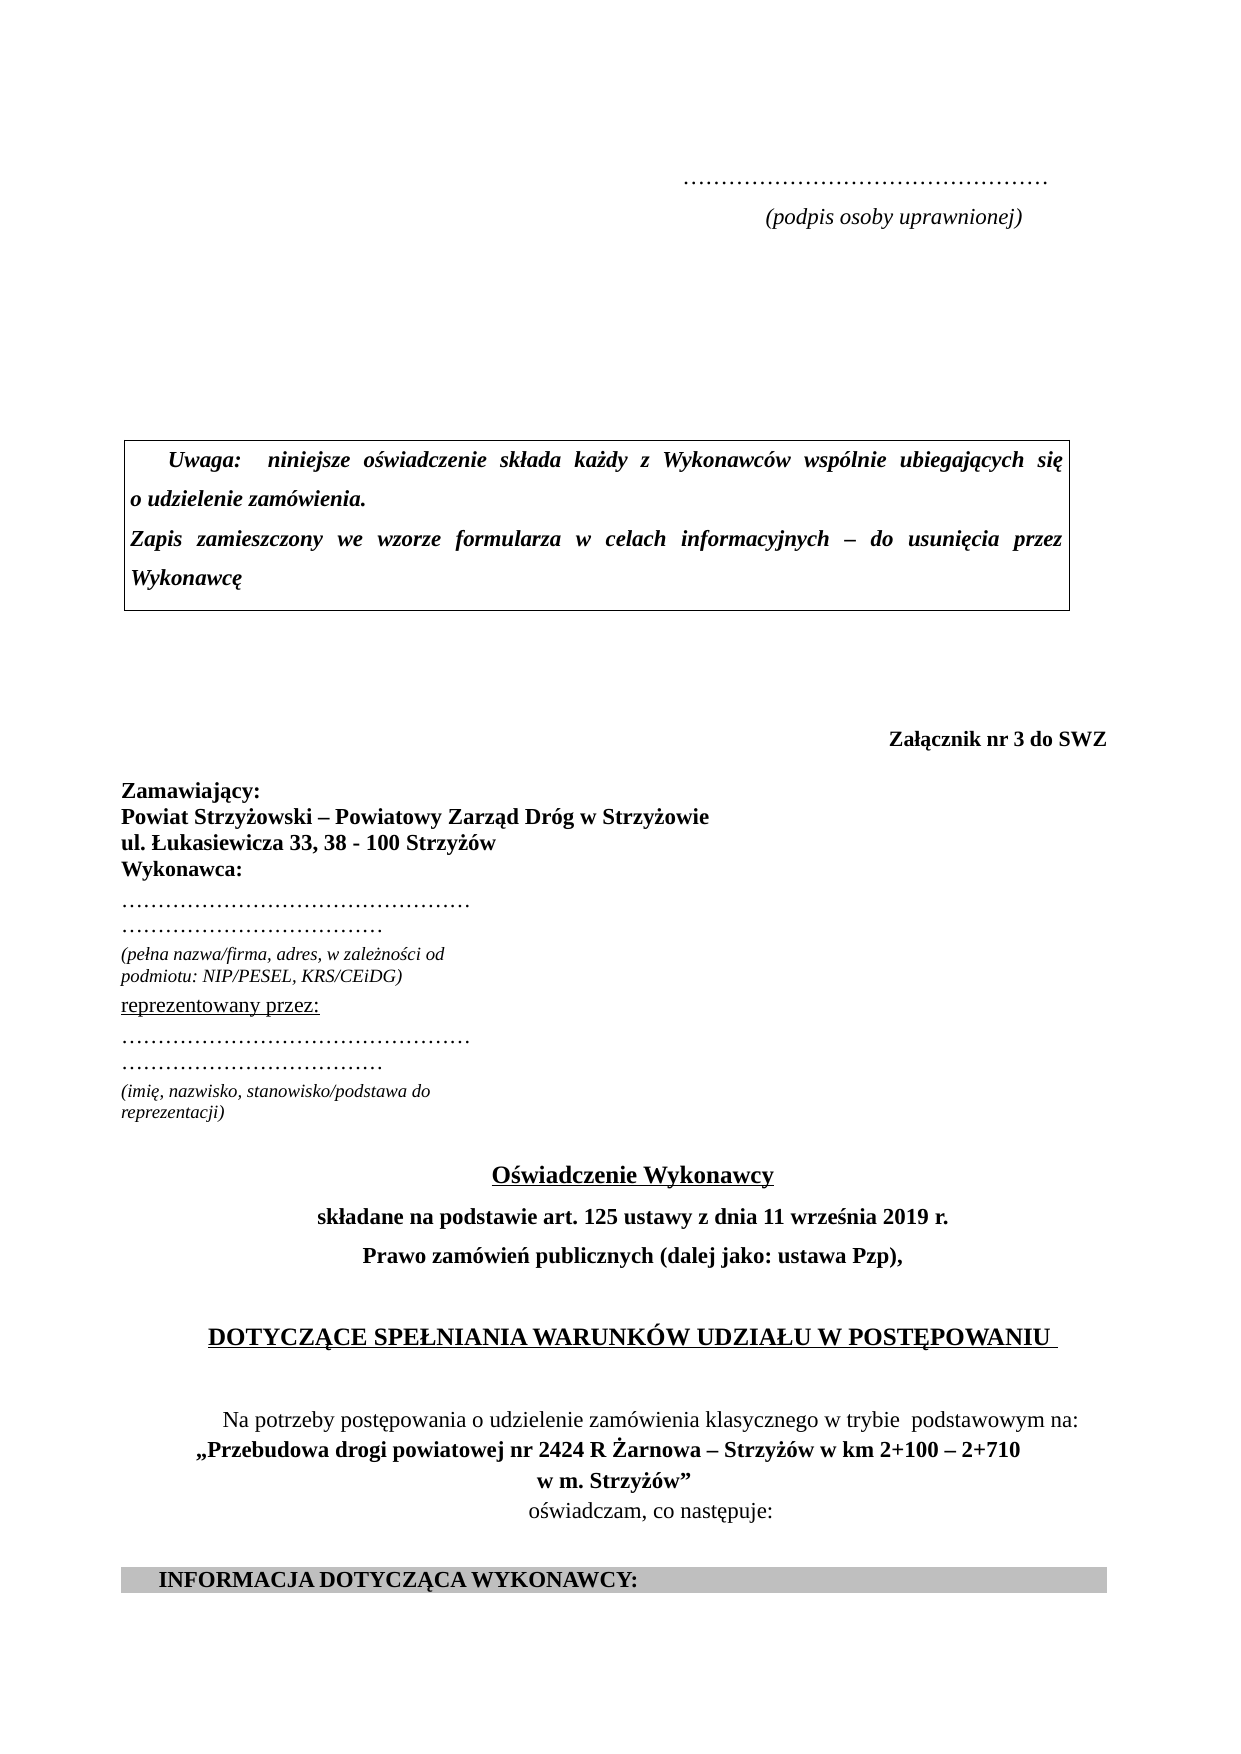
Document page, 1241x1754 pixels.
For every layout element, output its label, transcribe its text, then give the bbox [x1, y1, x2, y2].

text INFORMACJA DOTYCZĄCA WYKONAWCY: [121, 1567, 1107, 1593]
text Na potrzeby postępowania o udzielenie zamówienia klasycznego w trybie podstawowym na: „Przebudowa drogi powiatowej nr 2424 R Żarnowa – Strzyżów w km 2+100 – 2+710 w m. Strzyżów” [121, 1406, 1107, 1493]
text Zamawiający: [121, 777, 1107, 803]
text (pełna nazwa/firma, adres, w zależności od podmiotu: NIP/PESEL, KRS/CEiDG) [121, 943, 487, 986]
text składane na podstawie art. 125 ustawy z dnia 11 września 2019 r. [121, 1203, 1107, 1229]
text reprezentowany przez: [121, 992, 1107, 1017]
text Załącznik nr 3 do SWZ [121, 726, 1107, 751]
text ul. Łukasiewicza 33, 38 - 100 Strzyżów [121, 829, 1107, 856]
text DOTYCZĄCE SPEŁNIANIA WARUNKÓW UDZIAŁU W POSTĘPOWANIU [121, 1322, 1107, 1392]
text (imię, nazwisko, stanowisko/podstawa do reprezentacji) [121, 1080, 487, 1123]
text Powiat Strzyżowski – Powiatowy Zarząd Dróg w Strzyżowie [121, 803, 1107, 829]
text Wykonawca: [121, 856, 1107, 881]
text (podpis osoby uprawnionej) [682, 203, 1107, 229]
text ………………………………………………………………………… [121, 1023, 487, 1074]
table_header Uwaga: niniejsze oświadczenie składa każdy z Wykonawców wspólnie ubiegających się o udzielenie zamówienia. Zapis zamieszczony we wzorze formularza w celach informacyjnych – do usunięcia przez Wykonawcę [125, 441, 1069, 609]
text Oświadczenie Wykonawcy [121, 1160, 1107, 1189]
text ………………………………………… [682, 122, 1107, 190]
text ………………………………………………………………………… [121, 887, 487, 937]
text oświadczam, co następuje: [121, 1497, 1107, 1523]
text Prawo zamówień publicznych (dalej jako: ustawa Pzp), [121, 1243, 1107, 1269]
